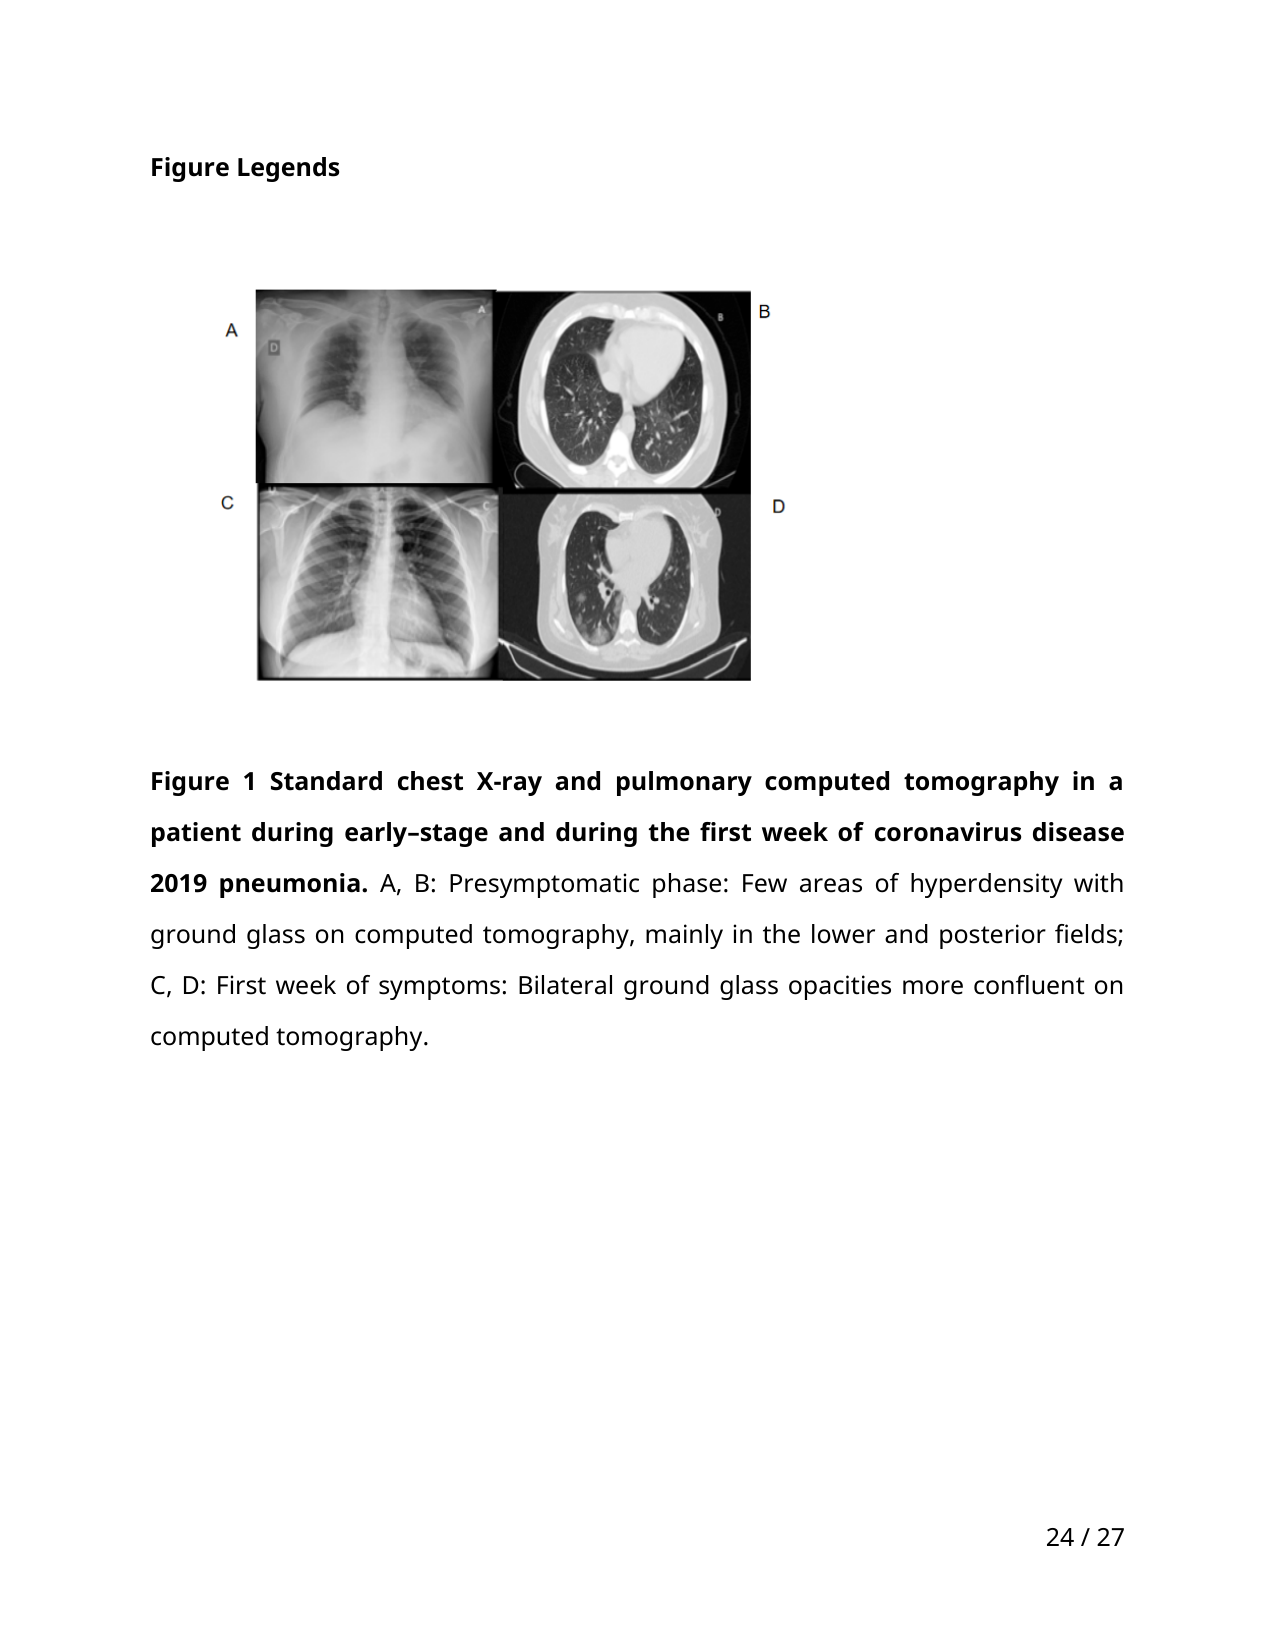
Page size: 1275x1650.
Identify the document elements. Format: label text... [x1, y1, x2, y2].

picture [150, 201, 1125, 750]
text Figure 1 Standard chest X-ray and pulmonary computed tomography in a patient during early–stage and during the first week of coronavirus disease 2019 pneumonia. A, B: Presymptomatic phase: Few areas of hyperdensity with ground glass on computed tomography, mainly in the lower and posterior fields; C, D: First week of symptoms: Bilateral ground glass opacities more confluent on computed tomography. [150, 764, 1125, 1053]
text Figure Legends [150, 150, 1125, 184]
